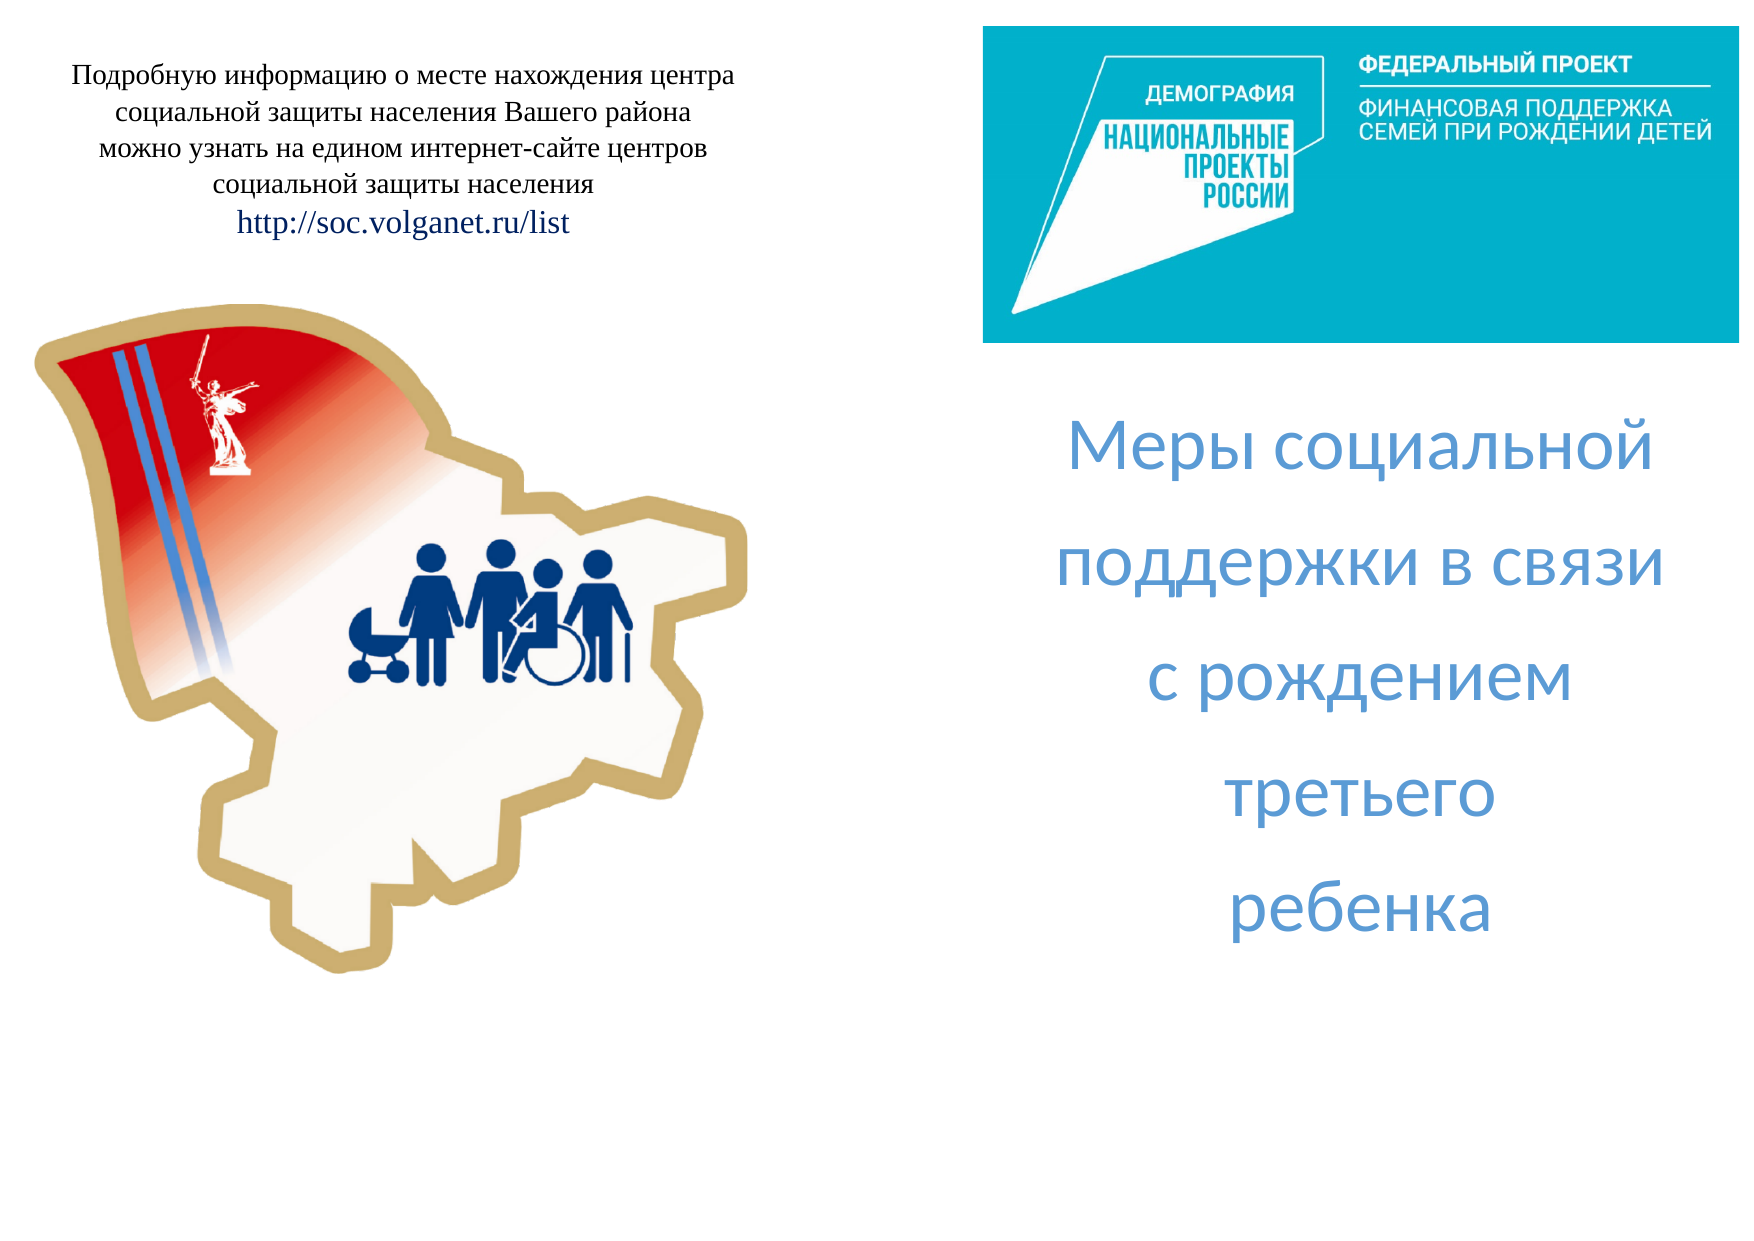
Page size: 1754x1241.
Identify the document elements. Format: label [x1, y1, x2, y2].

picture [34, 304, 748, 974]
picture [982, 26, 1740, 343]
